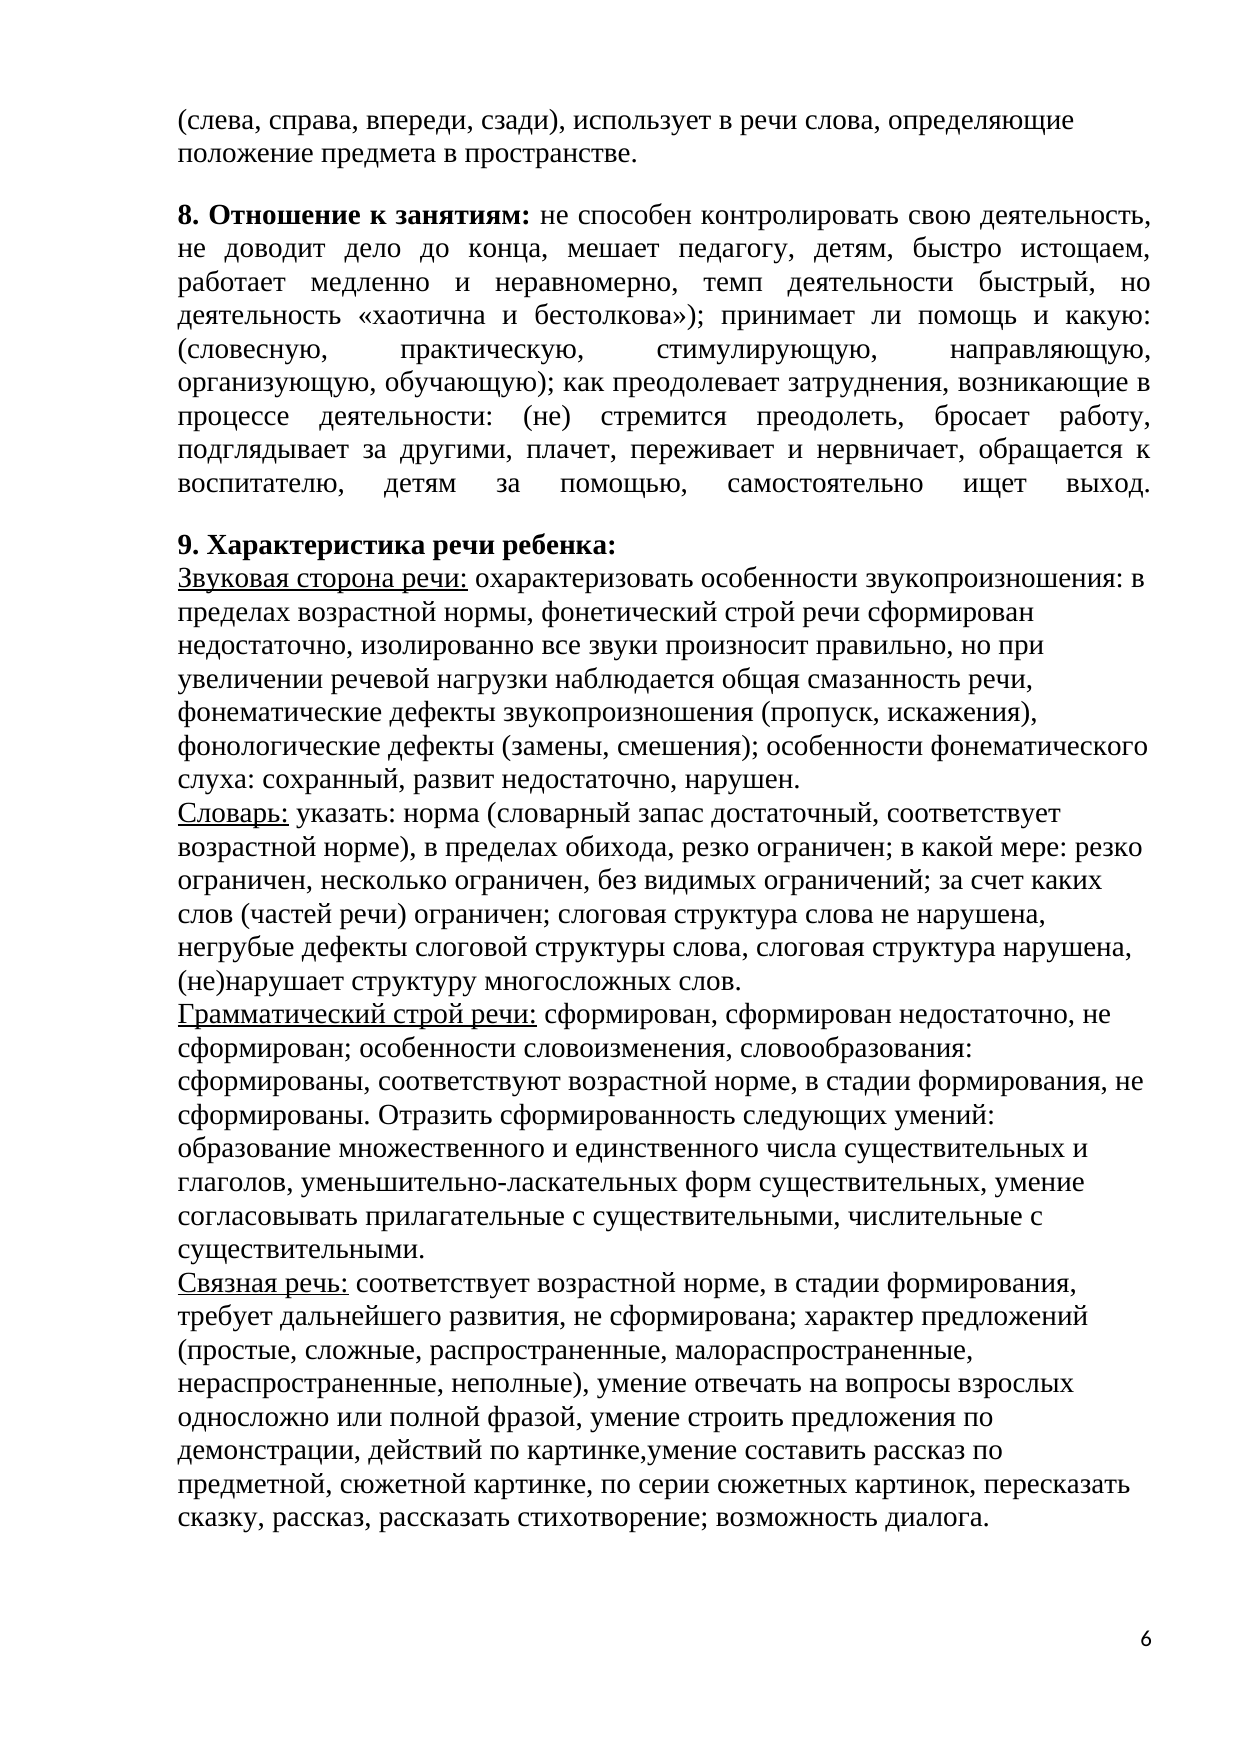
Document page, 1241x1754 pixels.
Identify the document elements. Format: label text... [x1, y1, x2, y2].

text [177, 102, 1152, 197]
text 8. Отношение к занятиям: не способен контролировать свою деятельность, не доводит дело до конца, мешает педагогу, детям, быстро истощаем, работает медленно и неравномерно, темп деятельности быстрый, но деятельность «хаотична и бестолкова»); принимает ли помощь и какую: (словесную, практическую, стимулирующую, направляющую, организующую, обучающую); как преодолевает затруднения, возникающие в процессе деятельности: (не) стремится преодолеть, бросает работу, подглядывает за другими, плачет, переживает и нервничает, обращается к воспитателю, детям за помощью, самостоятельно ищет выход. [177, 197, 1152, 527]
text 9. Характеристика речи ребенка: Звуковая сторона речи: охарактеризовать особенности звукопроизношения: в пределах возрастной нормы, фонетический строй речи сформирован недостаточно, изолированно все звуки произносит правильно, но при увеличении речевой нагрузки наблюдается общая смазанность речи, фонематические дефекты звукопроизношения (пропуск, искажения), фонологические дефекты (замены, смешения); особенности фонематического слуха: сохранный, развит недостаточно, нарушен. Словарь: указать: норма (словарный запас достаточный, соответствует возрастной норме), в пределах обихода, резко ограничен; в какой мере: резко ограничен, несколько ограничен, без видимых ограничений; за счет каких слов (частей речи) ограничен; слоговая структура слова не нарушена, негрубые дефекты слоговой структуры слова, слоговая структура нарушена, (не)нарушает структуру многосложных слов. Грамматический строй речи: сформирован, сформирован недостаточно, не сформирован; особенности словоизменения, словообразования: сформированы, соответствуют возрастной норме, в стадии формирования, не сформированы. Отразить сформированность следующих умений: образование множественного и единственного числа существительных и глаголов, уменьшительно-ласкательных форм существительных, умение согласовывать прилагательные с существительными, числительные с существительными. Связная речь: соответствует возрастной норме, в стадии формирования, требует дальнейшего развития, не сформирована; характер предложений (простые, сложные, распространенные, малораспространенные, нераспространенные, неполные), умение отвечать на вопросы взрослых односложно или полной фразой, умение строить предложения по демонстрации, действий по картинке,умение составить рассказ по предметной, сюжетной картинке, по серии сюжетных картинок, пересказать сказку, рассказ, рассказать стихотворение; возможность диалога. [177, 527, 1152, 1561]
